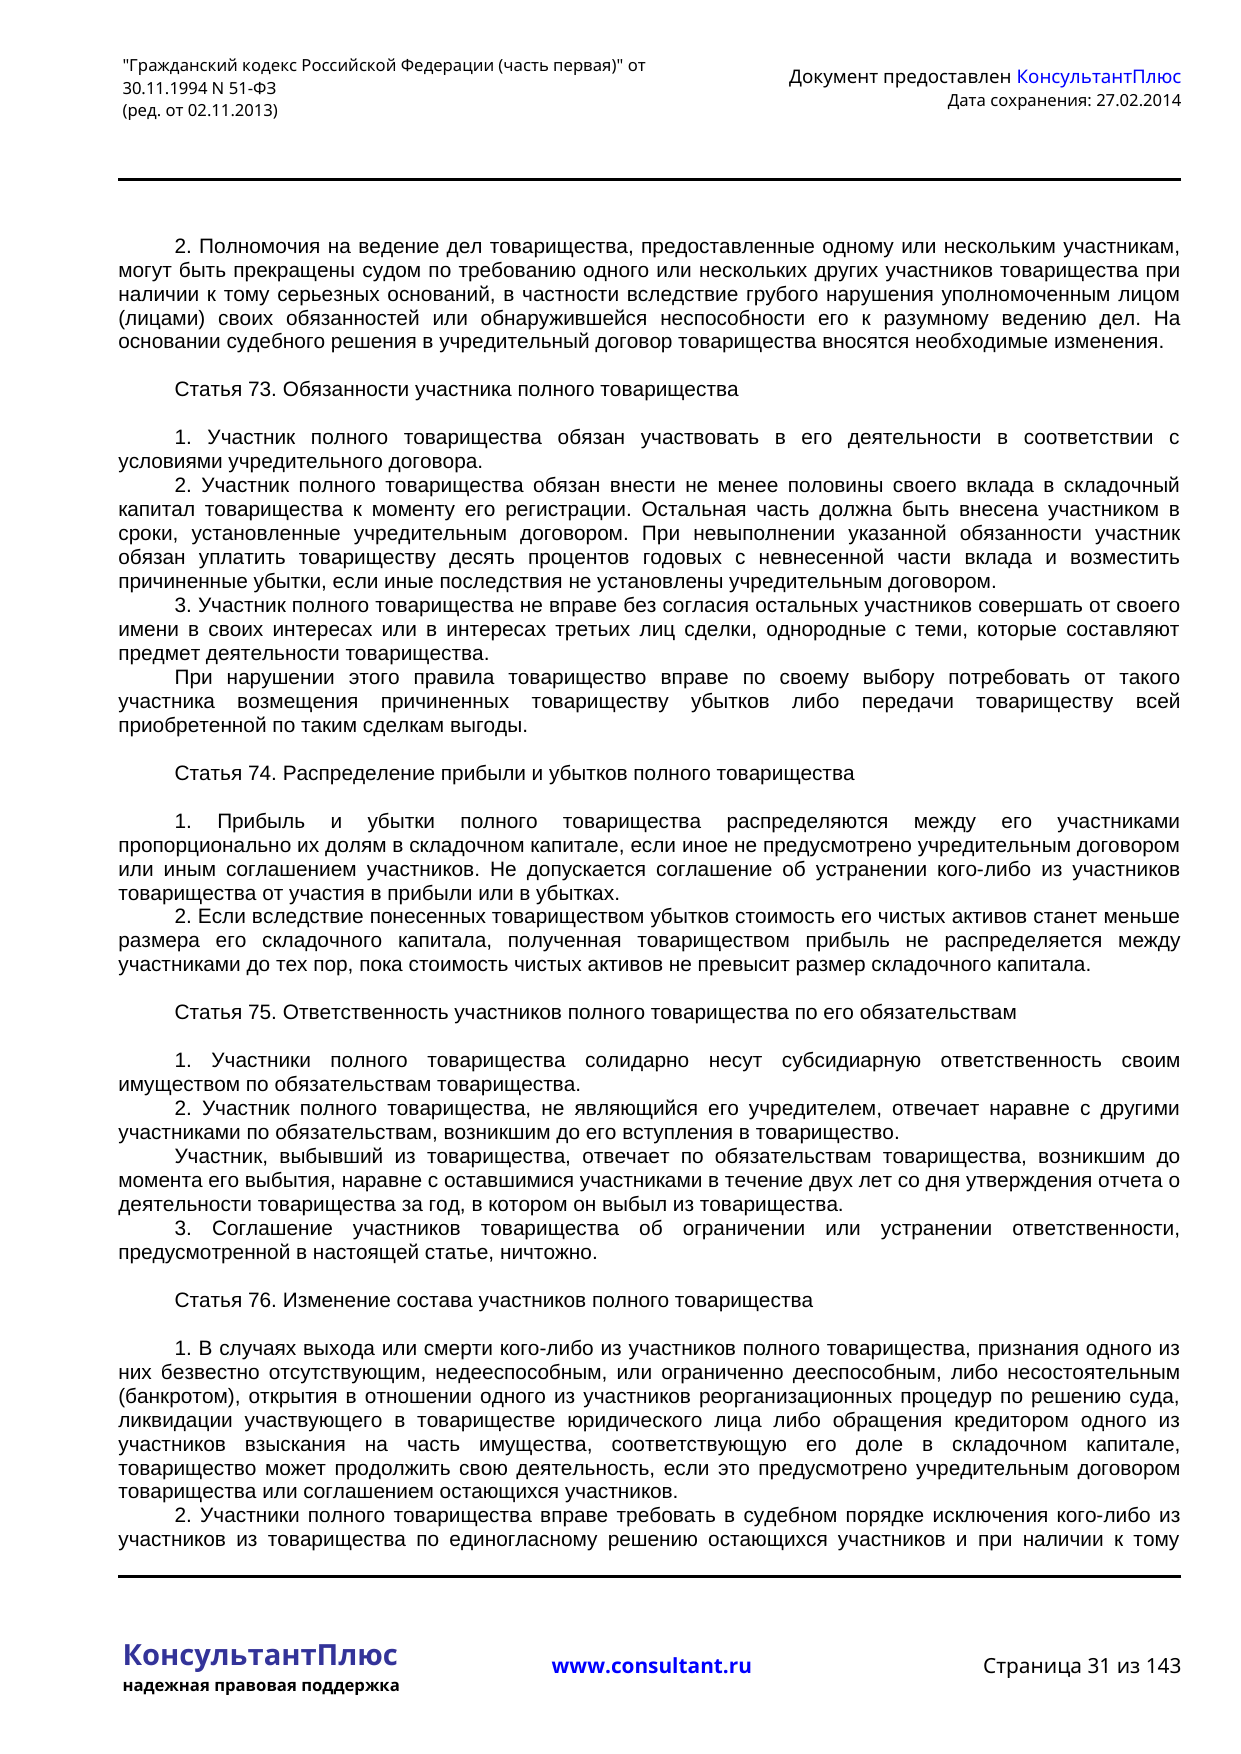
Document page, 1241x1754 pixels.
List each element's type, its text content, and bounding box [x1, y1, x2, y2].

text Участник, выбывший из товарищества, отвечает по обязательствам товарищества, возникшим до момента его выбытия, наравне с оставшимися участниками в течение двух лет со дня утверждения отчета о деятельности товарищества за год, в котором он выбыл из товарищества. [118, 1144, 1181, 1216]
text 1. Прибыль и убытки полного товарищества распределяются между его участниками пропорционально их долям в складочном капитале, если иное не предусмотрено учредительным договором или иным соглашением участников. Не допускается соглашение об устранении кого-либо из участников товарищества от участия в прибыли или в убытках. [118, 808, 1181, 904]
text 1. В случаях выхода или смерти кого-либо из участников полного товарищества, признания одного из них безвестно отсутствующим, недееспособным, или ограниченно дееспособным, либо несостоятельным (банкротом), открытия в отношении одного из участников реорганизационных процедур по решению суда, ликвидации участвующего в товариществе юридического лица либо обращения кредитором одного из участников взыскания на часть имущества, соответствующую его доле в складочном капитале, товарищество может продолжить свою деятельность, если это предусмотрено учредительным договором товарищества или соглашением остающихся участников. [118, 1336, 1181, 1503]
text 1. Участник полного товарищества обязан участвовать в его деятельности в соответствии с условиями учредительного договора. [118, 425, 1181, 473]
text 2. Участник полного товарищества, не являющийся его учредителем, отвечает наравне с другими участниками по обязательствам, возникшим до его вступления в товарищество. [118, 1096, 1181, 1144]
text При нарушении этого правила товарищество вправе по своему выбору потребовать от такого участника возмещения причиненных товариществу убытков либо передачи товариществу всей приобретенной по таким сделкам выгоды. [118, 665, 1181, 737]
text 2. Участник полного товарищества обязан внести не менее половины своего вклада в складочный капитал товарищества к моменту его регистрации. Остальная часть должна быть внесена участником в сроки, установленные учредительным договором. При невыполнении указанной обязанности участник обязан уплатить товариществу десять процентов годовых с невнесенной части вклада и возместить причиненные убытки, если иные последствия не установлены учредительным договором. [118, 473, 1181, 593]
text 3. Участник полного товарищества не вправе без согласия остальных участников совершать от своего имени в своих интересах или в интересах третьих лиц сделки, однородные с теми, которые составляют предмет деятельности товарищества. [118, 593, 1181, 665]
text 2. Если вследствие понесенных товариществом убытков стоимость его чистых активов станет меньше размера его складочного капитала, полученная товариществом прибыль не распределяется между участниками до тех пор, пока стоимость чистых активов не превысит размер складочного капитала. [118, 904, 1181, 976]
text Статья 75. Ответственность участников полного товарищества по его обязательствам [118, 1000, 1181, 1024]
text 1. Участники полного товарищества солидарно несут субсидиарную ответственность своим имуществом по обязательствам товарищества. [118, 1048, 1181, 1096]
text Статья 74. Распределение прибыли и убытков полного товарищества [118, 761, 1181, 784]
text Статья 76. Изменение состава участников полного товарищества [118, 1288, 1181, 1312]
text 2. Полномочия на ведение дел товарищества, предоставленные одному или нескольким участникам, могут быть прекращены судом по требованию одного или нескольких других участников товарищества при наличии к тому серьезных оснований, в частности вследствие грубого нарушения уполномоченным лицом (лицами) своих обязанностей или обнаружившейся неспособности его к разумному ведению дел. На основании судебного решения в учредительный договор товарищества вносятся необходимые изменения. [118, 233, 1181, 353]
text Статья 73. Обязанности участника полного товарищества [118, 377, 1181, 401]
text 3. Соглашение участников товарищества об ограничении или устранении ответственности, предусмотренной в настоящей статье, ничтожно. [118, 1216, 1181, 1264]
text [118, 1503, 1181, 1551]
